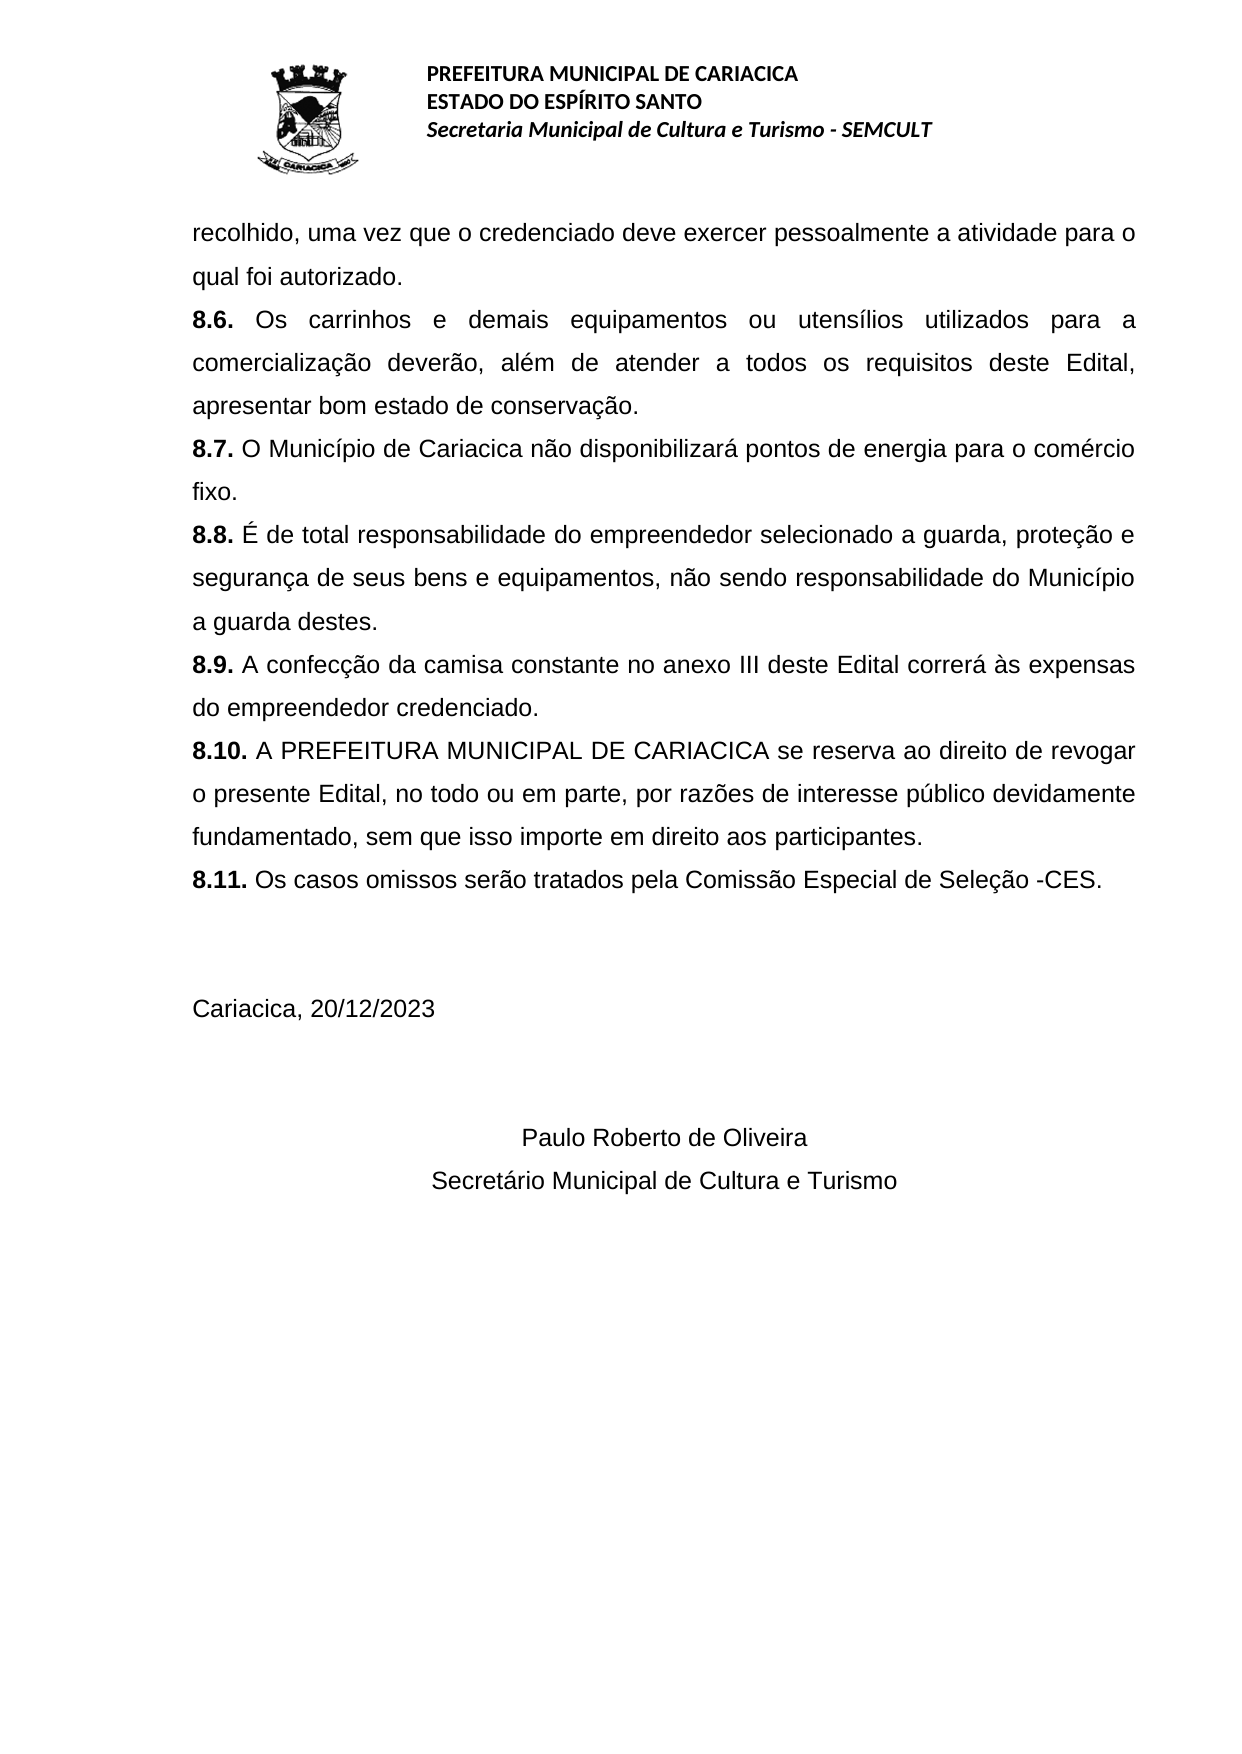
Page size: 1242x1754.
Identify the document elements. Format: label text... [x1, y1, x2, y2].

text 8.9. A confecção da camisa constante no anexo III deste Edital correrá às expensas do empreendedor credenciado. [192, 650, 1137, 722]
text Paulo Roberto de Oliveira [192, 1123, 1137, 1152]
picture [253, 59, 368, 191]
text Cariacica, 20/12/2023 [192, 993, 1137, 1022]
text 8.7. O Município de Cariacica não disponibilizará pontos de energia para o comércio fixo. [192, 434, 1137, 506]
text 8.10. A PREFEITURA MUNICIPAL DE CARIACICA se reserva ao direito de revogar o presente Edital, no todo ou em parte, por razões de interesse público devidamente fundamentado, sem que isso importe em direito aos participantes. [192, 736, 1137, 851]
text 8.8. É de total responsabilidade do empreendedor selecionado a guarda, proteção e segurança de seus bens e equipamentos, não sendo responsabilidade do Município a guarda destes. [192, 520, 1137, 635]
text 8.11. Os casos omissos serão tratados pela Comissão Especial de Seleção -CES. [192, 865, 1137, 894]
text Secretário Municipal de Cultura e Turismo [192, 1166, 1137, 1195]
text 8.6. Os carrinhos e demais equipamentos ou utensílios utilizados para a comercialização deverão, além de atender a todos os requisitos deste Edital, apresentar bom estado de conservação. [192, 305, 1137, 420]
